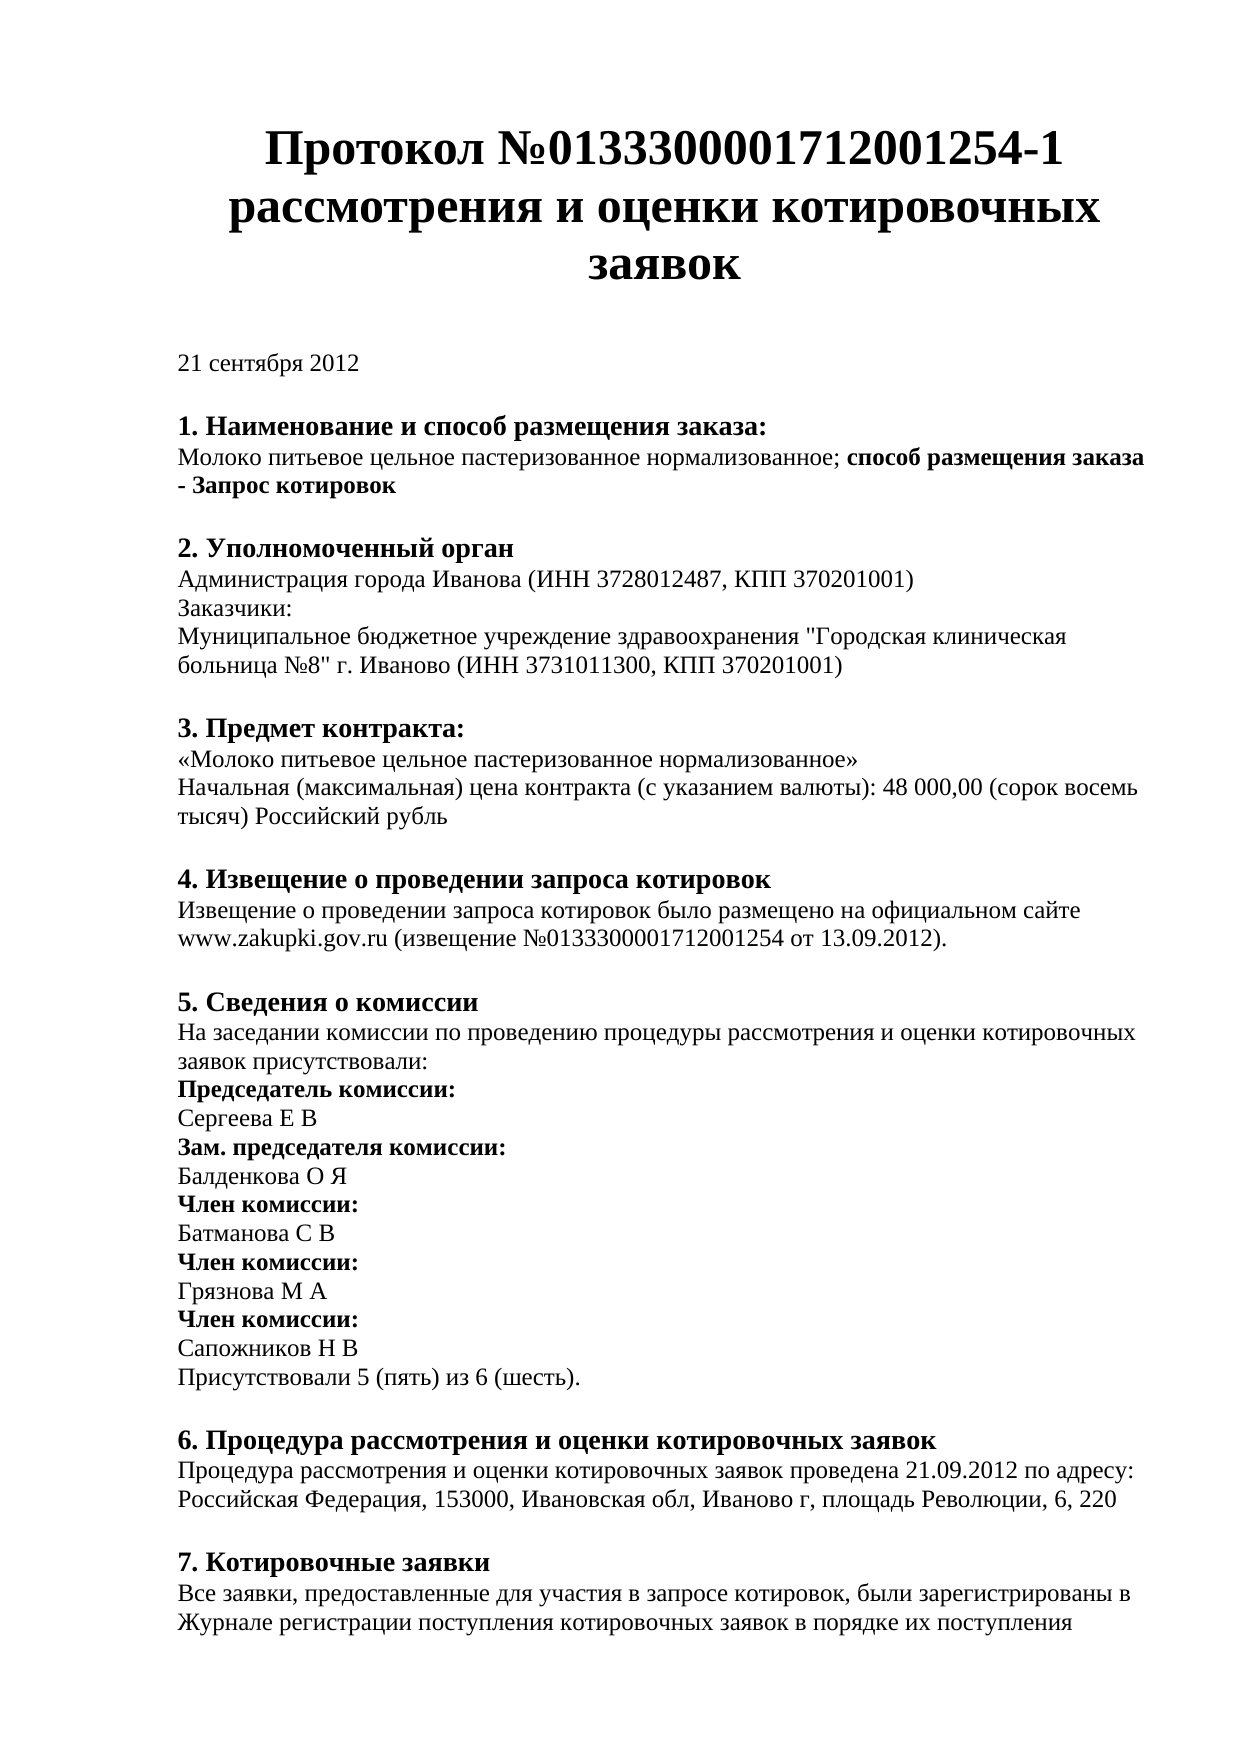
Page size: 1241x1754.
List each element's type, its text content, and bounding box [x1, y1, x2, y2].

text рассмотрения и оценки котировочных заявок [177, 176, 1152, 291]
text 5. Сведения о комиссии [177, 985, 1152, 1017]
text Администрация города Иванова (ИНН 3728012487, КПП 370201001) [177, 564, 1152, 593]
text Муниципальное бюджетное учреждение здравоохранения "Городская клиническая больница №8" г. Иваново (ИНН 3731011300, КПП 370201001) [177, 621, 1152, 679]
text «Молоко питьевое цельное пастеризованное нормализованное» Начальная (максимальная) цена контракта (с указанием валюты): 48 000,00 (сорок восемь тысяч) Российский рубль [177, 744, 1152, 830]
text Зам. председателя комиссии: Балденкова О Я [177, 1132, 1152, 1189]
text 1. Наименование и способ размещения заказа: [177, 409, 1152, 442]
text 3. Предмет контракта: [177, 711, 1152, 744]
text Процедура рассмотрения и оценки котировочных заявок проведена 21.09.2012 по адресу: Российская Федерация, 153000, Ивановская обл, Иваново г, площадь Революции, 6, 220 [177, 1456, 1152, 1513]
text Присутствовали 5 (пять) из 6 (шесть). [177, 1362, 1152, 1391]
text Молоко питьевое цельное пастеризованное нормализованное; способ размещения заказа - Запрос котировок [177, 442, 1152, 499]
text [177, 1578, 1152, 1635]
text Извещение о проведении запроса котировок было размещено на официальном сайте www.zakupki.gov.ru (извещение №0133300001712001254 от 13.09.2012). [177, 895, 1152, 952]
text 7. Котировочные заявки [177, 1546, 1152, 1578]
text Председатель комиссии: Сергеева Е В [177, 1074, 1152, 1132]
text 21 сентября 2012 [177, 319, 1152, 377]
text 6. Процедура рассмотрения и оценки котировочных заявок [177, 1423, 1152, 1456]
text Заказчики: [177, 593, 1152, 621]
text 2. Уполномоченный орган [177, 532, 1152, 564]
text Член комиссии: Батманова С В [177, 1189, 1152, 1247]
text На заседании комиссии по проведению процедуры рассмотрения и оценки котировочных заявок присутствовали: [177, 1017, 1152, 1074]
text Член комиссии: Грязнова М А [177, 1247, 1152, 1304]
text Протокол №0133300001712001254-1 [177, 118, 1152, 176]
text 4. Извещение о проведении запроса котировок [177, 862, 1152, 895]
text Член комиссии: Сапожников Н В [177, 1304, 1152, 1362]
